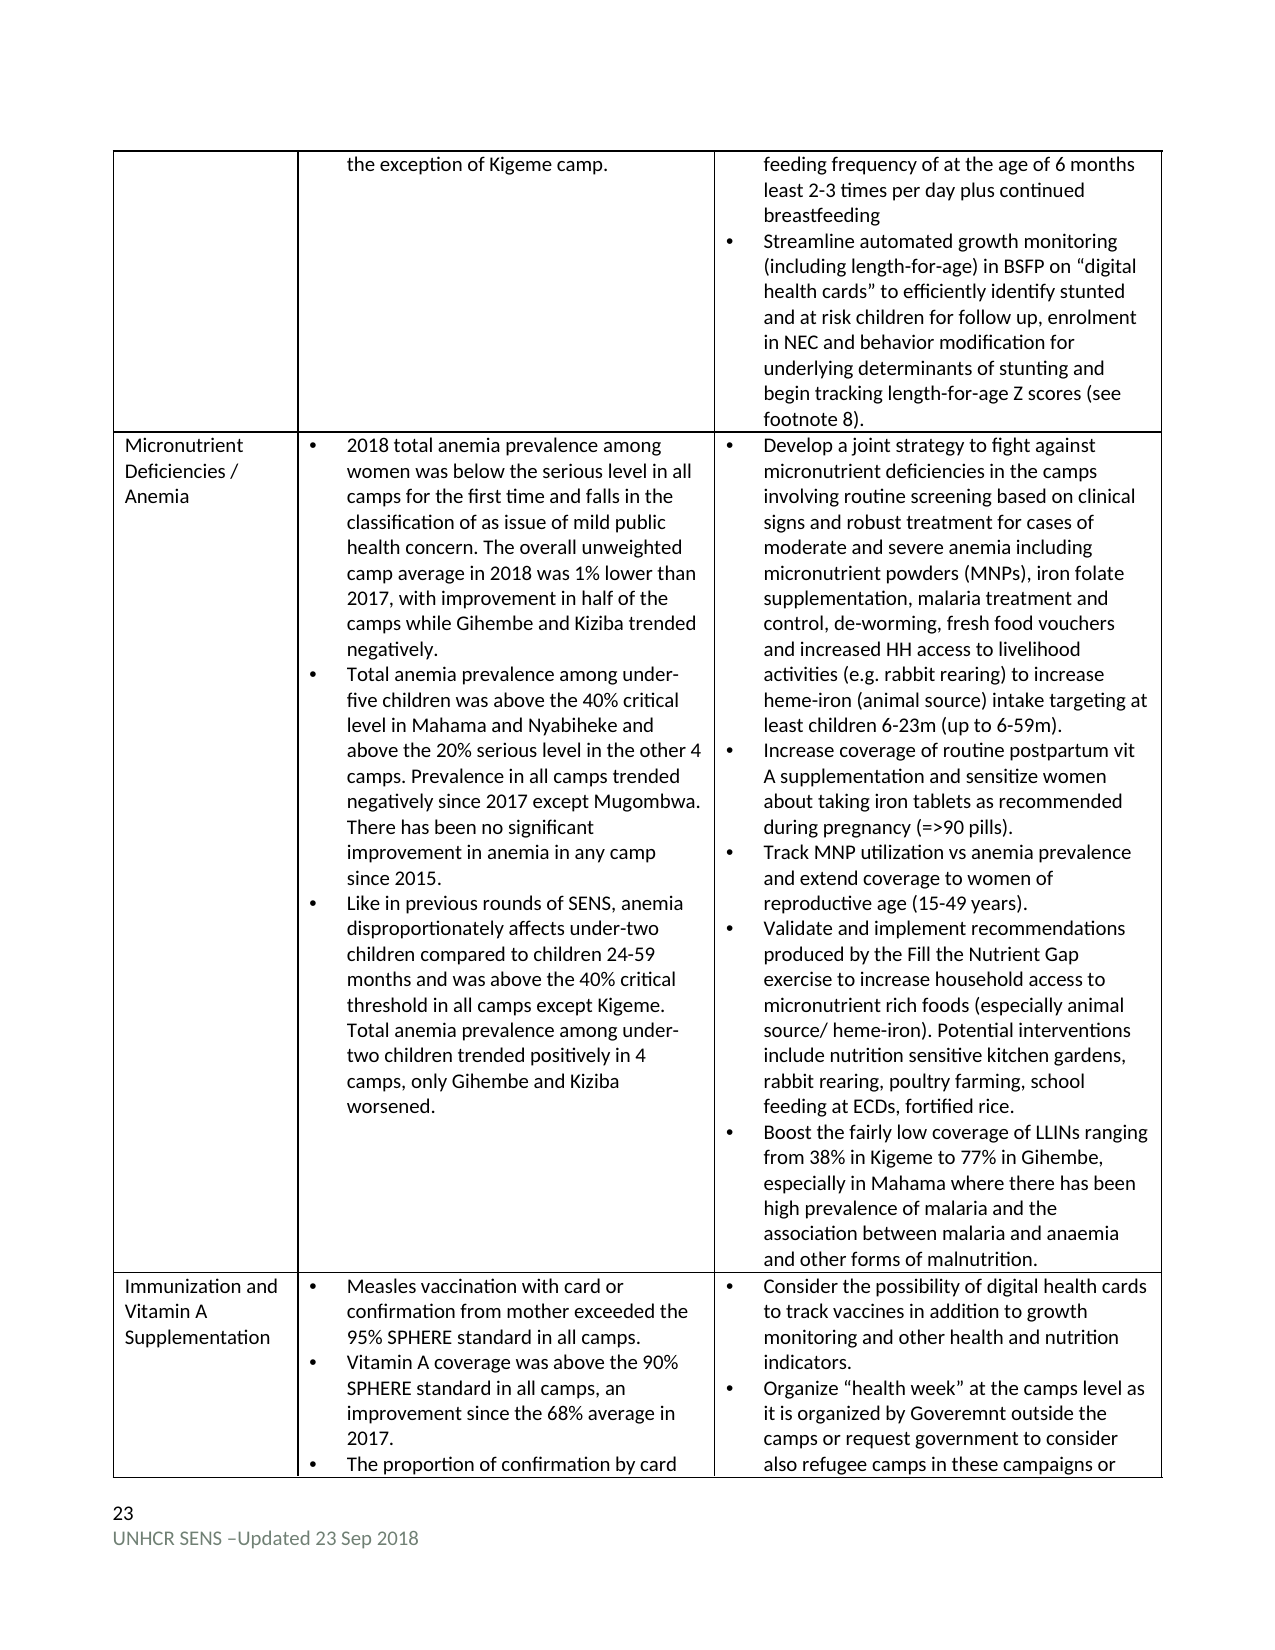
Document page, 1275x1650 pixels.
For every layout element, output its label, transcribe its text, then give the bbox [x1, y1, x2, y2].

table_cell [114, 152, 297, 431]
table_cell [299, 1273, 714, 1476]
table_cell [715, 1273, 1161, 1476]
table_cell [715, 152, 1161, 431]
table_cell Micronutrient Deficiencies / Anemia [114, 433, 297, 1271]
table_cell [114, 1273, 297, 1476]
table_cell Develop a joint strategy to fight against micronutrient deficiencies in the camps involving routine screening based on clinical signs and robust treatment for cases of moderate and severe anemia including micronutrient powders (MNPs), iron folate supplementation, malaria treatment and control, de-worming, fresh food vouchers and increased HH access to livelihood activities (e.g. rabbit rearing) to increase heme-iron (animal source) intake targeting at least children 6-23m (up to 6-59m). Increase coverage of routine postpartum vit A supplementation and sensitize women about taking iron tablets as recommended during pregnancy (=>90 pills). Track MNP utilization vs anemia prevalence and extend coverage to women of reproductive age (15-49 years). Validate and implement recommendations produced by the Fill the Nutrient Gap exercise to increase household access to micronutrient rich foods (especially animal source/ heme-iron). Potential interventions include nutrition sensitive kitchen gardens, rabbit rearing, poultry farming, school feeding at ECDs, fortified rice. Boost the fairly low coverage of LLINs ranging from 38% in Kigeme to 77% in Gihembe, especially in Mahama where there has been high prevalence of malaria and the association between malaria and anaemia and other forms of malnutrition. [715, 433, 1161, 1271]
table_cell 2018 total anemia prevalence among women was below the serious level in all camps for the first time and falls in the classification of as issue of mild public health concern. The overall unweighted camp average in 2018 was 1% lower than 2017, with improvement in half of the camps while Gihembe and Kiziba trended negatively. Total anemia prevalence among under-five children was above the 40% critical level in Mahama and Nyabiheke and above the 20% serious level in the other 4 camps. Prevalence in all camps trended negatively since 2017 except Mugombwa. There has been no significant improvement in anemia in any camp since 2015. Like in previous rounds of SENS, anemia disproportionately affects under-two children compared to children 24-59 months and was above the 40% critical threshold in all camps except Kigeme. Total anemia prevalence among under-two children trended positively in 4 camps, only Gihembe and Kiziba worsened. [299, 433, 714, 1271]
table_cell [299, 152, 714, 431]
